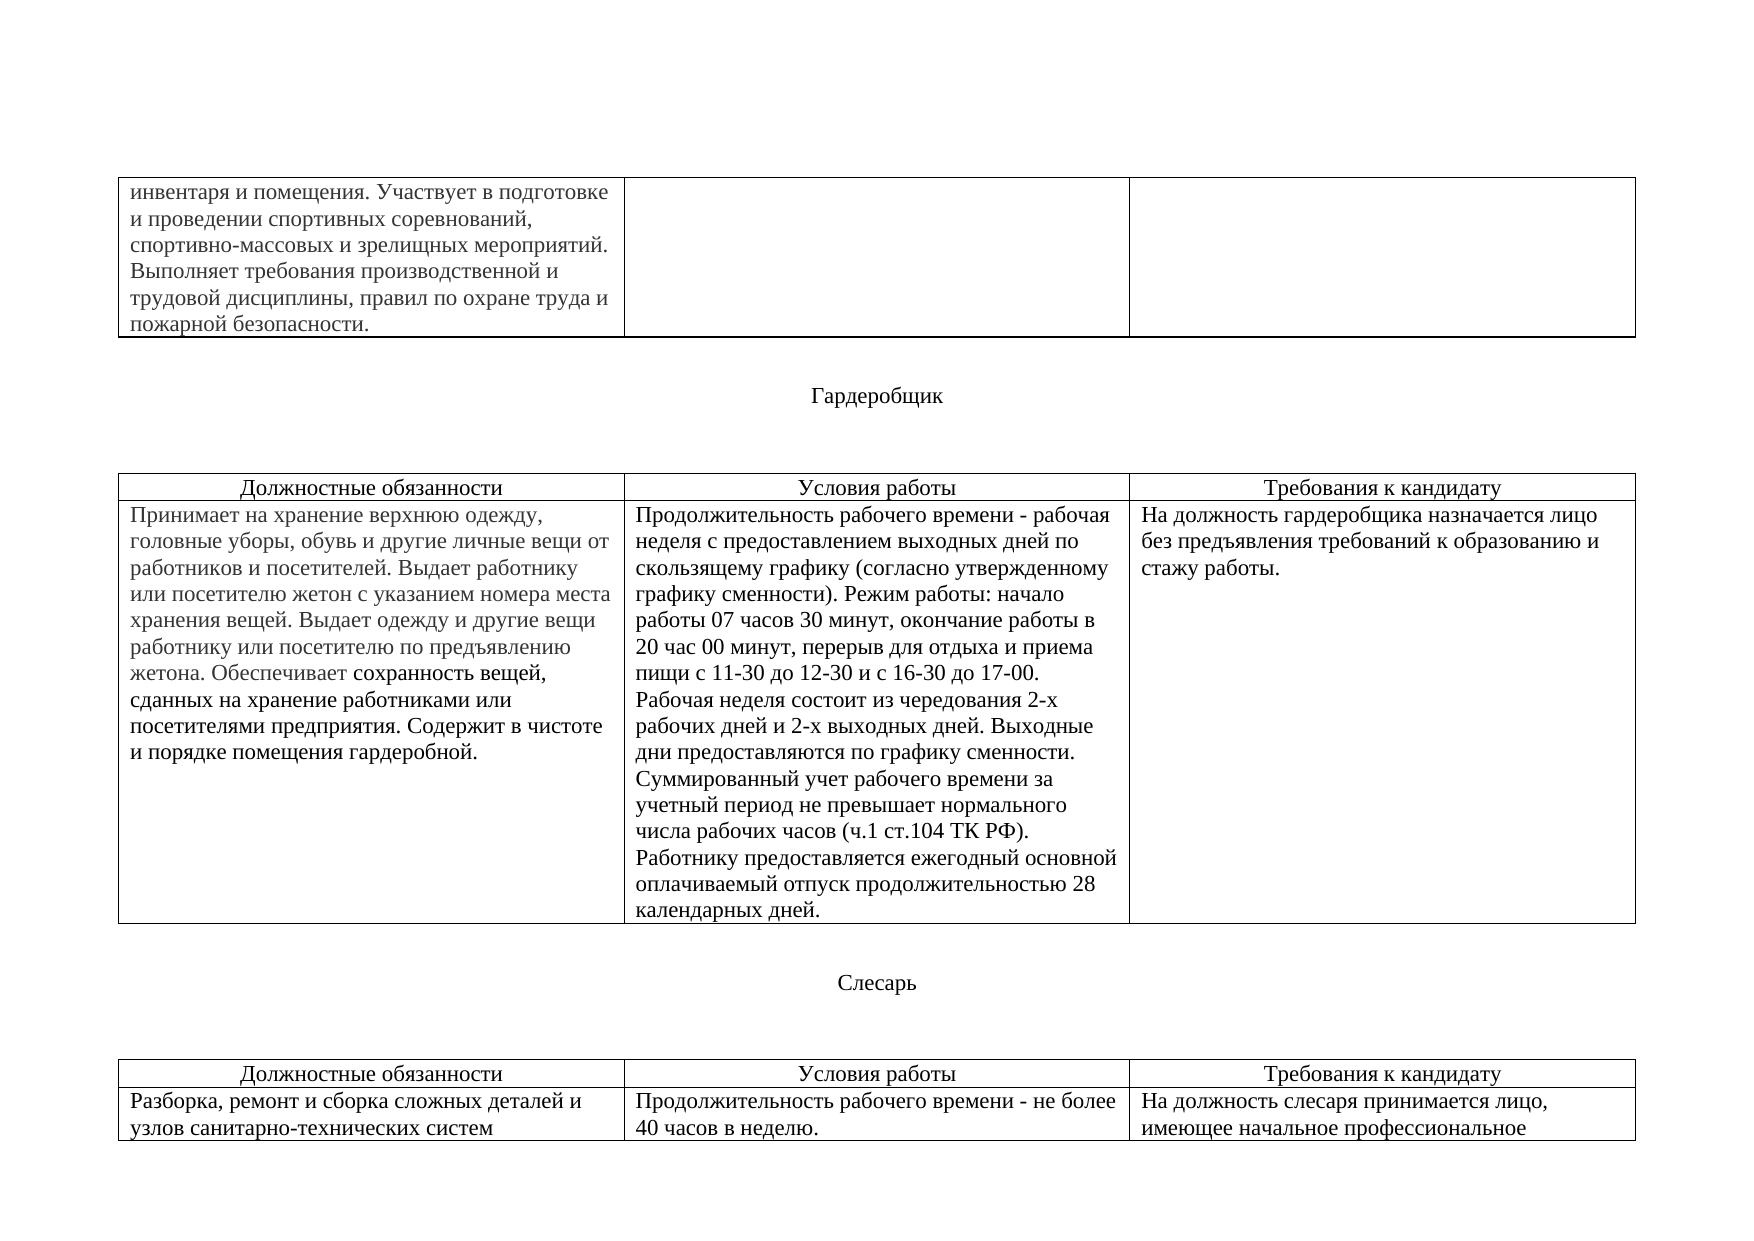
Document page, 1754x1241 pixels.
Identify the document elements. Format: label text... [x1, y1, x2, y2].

table_cell На должность гардеробщика назначается лицо без предъявления требований к образованию и стажу работы. [1130, 501, 1635, 923]
table_cell Принимает на хранение верхнюю одежду, головные уборы, обувь и другие личные вещи от работников и посетителей. Выдает работнику или посетителю жетон с указанием номера места хранения вещей. Выдает одежду и другие вещи работнику или посетителю по предъявлению жетона. Обеспечивает сохранность вещей, сданных на хранение работниками или посетителями предприятия. Содержит в чистоте и порядке помещения гардеробной. [119, 501, 624, 923]
table_header Требования к кандидату [1130, 474, 1635, 500]
text Слесарь [118, 969, 1636, 995]
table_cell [1130, 1088, 1635, 1140]
text Гардеробщик [118, 382, 1636, 409]
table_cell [1130, 178, 1635, 336]
table_header Условия работы [625, 474, 1129, 500]
table_header Должностные обязанности [119, 1060, 624, 1087]
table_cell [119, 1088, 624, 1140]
table_cell Продолжительность рабочего времени - рабочая неделя с предоставлением выходных дней по скользящему графику (согласно утвержденному графику сменности). Режим работы: начало работы 07 часов 30 минут, окончание работы в 20 час 00 минут, перерыв для отдыха и приема пищи с 11-30 до 12-30 и с 16-30 до 17-00. Рабочая неделя состоит из чередования 2-х рабочих дней и 2-х выходных дней. Выходные дни предоставляются по графику сменности. Суммированный учет рабочего времени за учетный период не превышает нормального числа рабочих часов (ч.1 ст.104 ТК РФ). Работнику предоставляется ежегодный основной оплачиваемый отпуск продолжительностью 28 календарных дней. [625, 501, 1129, 923]
table_header Должностные обязанности [119, 474, 624, 500]
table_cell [625, 178, 1129, 336]
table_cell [625, 1088, 1129, 1140]
table_header Требования к кандидату [1130, 1060, 1635, 1087]
table_header Условия работы [625, 1060, 1129, 1087]
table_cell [119, 178, 624, 336]
